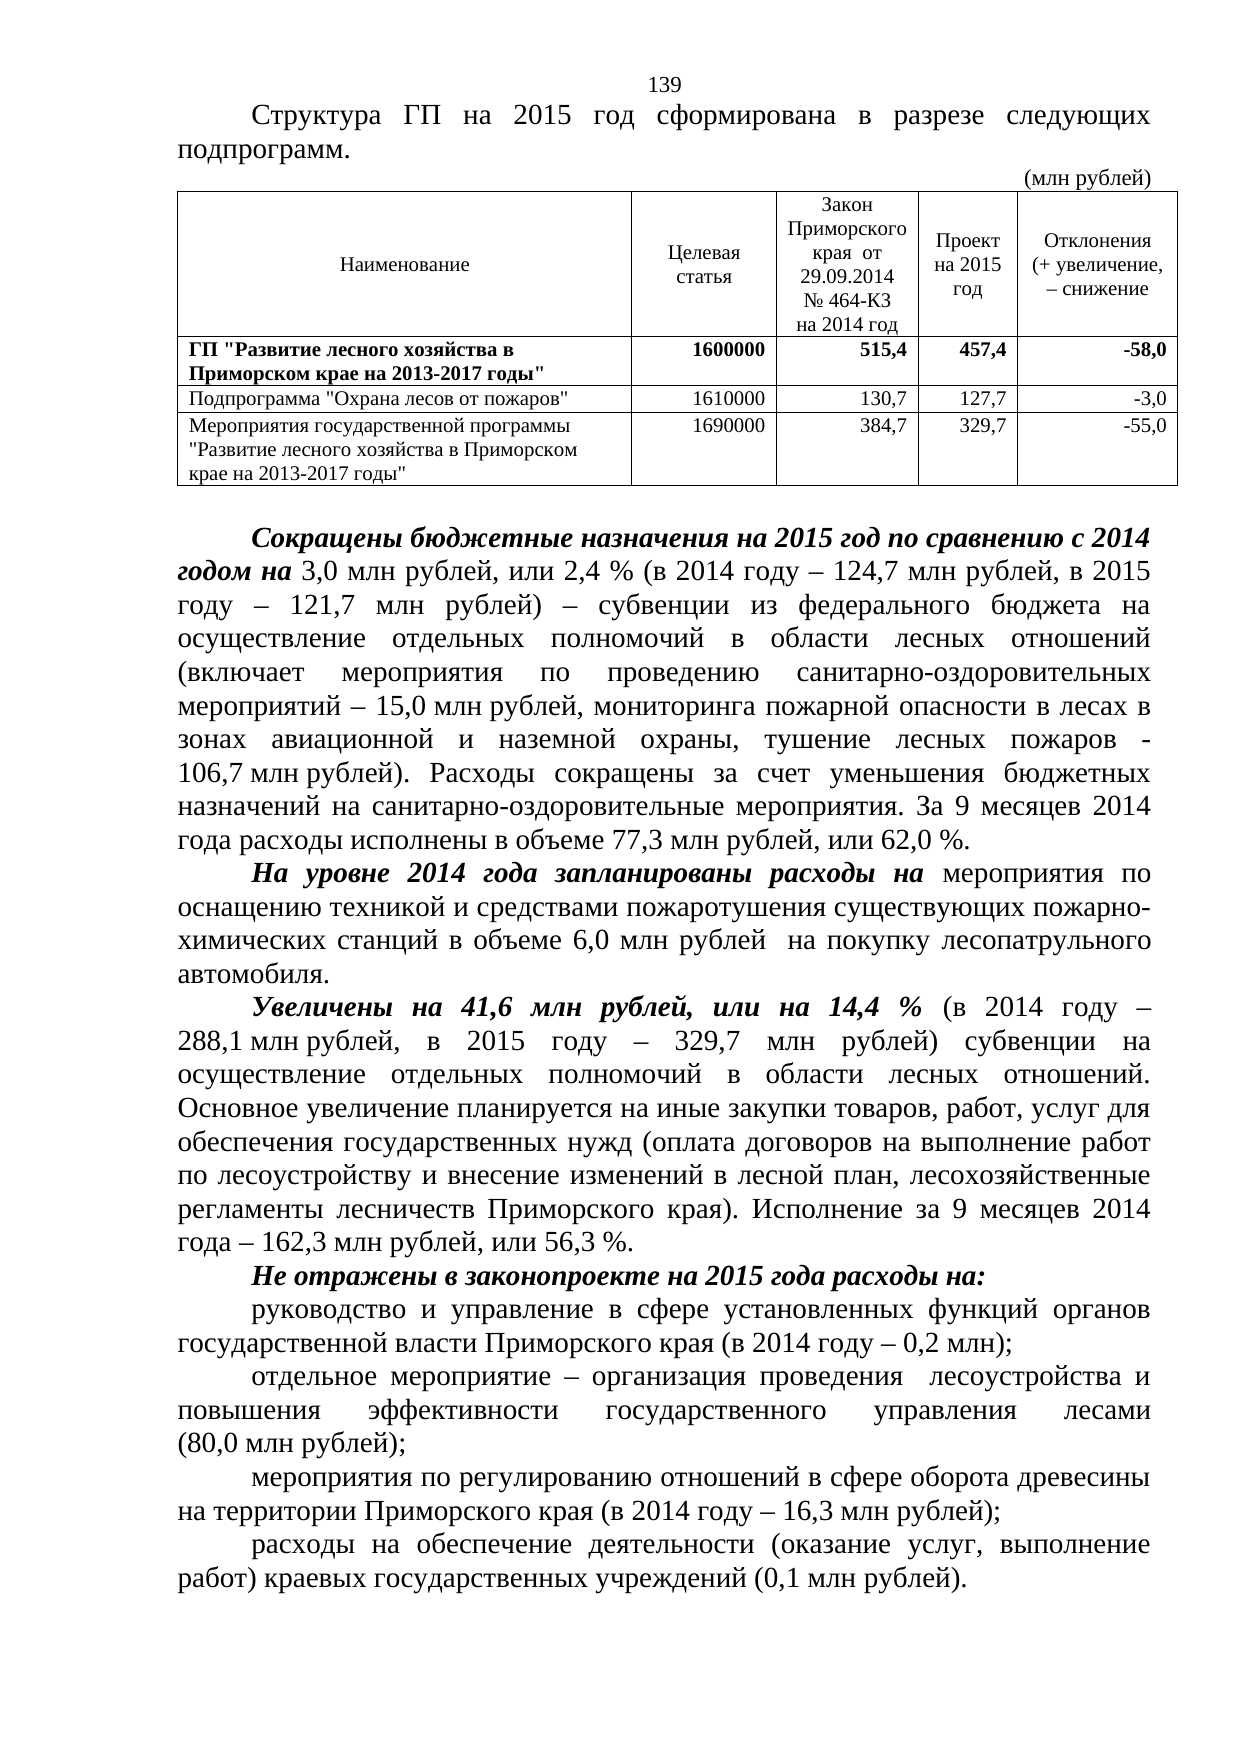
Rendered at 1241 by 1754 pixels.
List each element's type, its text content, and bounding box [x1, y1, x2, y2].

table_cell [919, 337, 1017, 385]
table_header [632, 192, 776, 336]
text (млн рублей) [177, 164, 1152, 191]
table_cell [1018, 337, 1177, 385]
text расходы на обеспечение деятельности (оказание услуг, выполнение работ) краевых государственных учреждений (0,1 млн рублей). [177, 1526, 1152, 1593]
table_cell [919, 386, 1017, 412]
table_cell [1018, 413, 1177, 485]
text На уровне 2014 года запланированы расходы на мероприятия по оснащению техникой и средствами пожаротушения существующих пожарно-химических станций в объеме 6,0 млн рублей на покупку лесопатрульного автомобиля. [177, 855, 1152, 989]
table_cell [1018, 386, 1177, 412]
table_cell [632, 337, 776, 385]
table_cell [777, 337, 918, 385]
text Не отражены в законопроекте на 2015 года расходы на: [177, 1258, 1152, 1291]
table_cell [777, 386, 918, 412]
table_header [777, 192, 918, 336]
text руководство и управление в сфере установленных функций органов государственной власти Приморского края (в 2014 году – 0,2 млн); [177, 1291, 1152, 1358]
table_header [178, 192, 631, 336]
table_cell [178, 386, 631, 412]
text отдельное мероприятие – организация проведения лесоустройства и повышения эффективности государственного управления лесами (80,0 млн рублей); [177, 1358, 1152, 1459]
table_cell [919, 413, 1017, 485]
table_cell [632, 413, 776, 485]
text мероприятия по регулированию отношений в сфере оборота древесины на территории Приморского края (в 2014 году – 16,3 млн рублей); [177, 1459, 1152, 1526]
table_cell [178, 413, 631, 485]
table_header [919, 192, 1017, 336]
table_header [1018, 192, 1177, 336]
text Структура ГП на 2015 год сформирована в разрезе следующих подпрограмм. [177, 97, 1152, 164]
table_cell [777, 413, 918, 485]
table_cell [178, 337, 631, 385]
text Сокращены бюджетные назначения на 2015 год по сравнению с 2014 годом на 3,0 млн рублей, или 2,4 % (в 2014 году – 124,7 млн рублей, в 2015 году – 121,7 млн рублей) – субвенции из федерального бюджета на осуществление отдельных полномочий в области лесных отношений (включает мероприятия по проведению санитарно-оздоровительных мероприятий – 15,0 млн рублей, мониторинга пожарной опасности в лесах в зонах авиационной и наземной охраны, тушение лесных пожаров -106,7 млн рублей). Расходы сокращены за счет уменьшения бюджетных назначений на санитарно-оздоровительные мероприятия. За 9 месяцев 2014 года расходы исполнены в объеме 77,3 млн рублей, или 62,0 %. [177, 520, 1152, 855]
text Увеличены на 41,6 млн рублей, или на 14,4 % (в 2014 году – 288,1 млн рублей, в 2015 году – 329,7 млн рублей) субвенции на осуществление отдельных полномочий в области лесных отношений. Основное увеличение планируется на иные закупки товаров, работ, услуг для обеспечения государственных нужд (оплата договоров на выполнение работ по лесоустройству и внесение изменений в лесной план, лесохозяйственные регламенты лесничеств Приморского края). Исполнение за 9 месяцев 2014 года – 162,3 млн рублей, или 56,3 %. [177, 989, 1152, 1258]
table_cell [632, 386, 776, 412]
